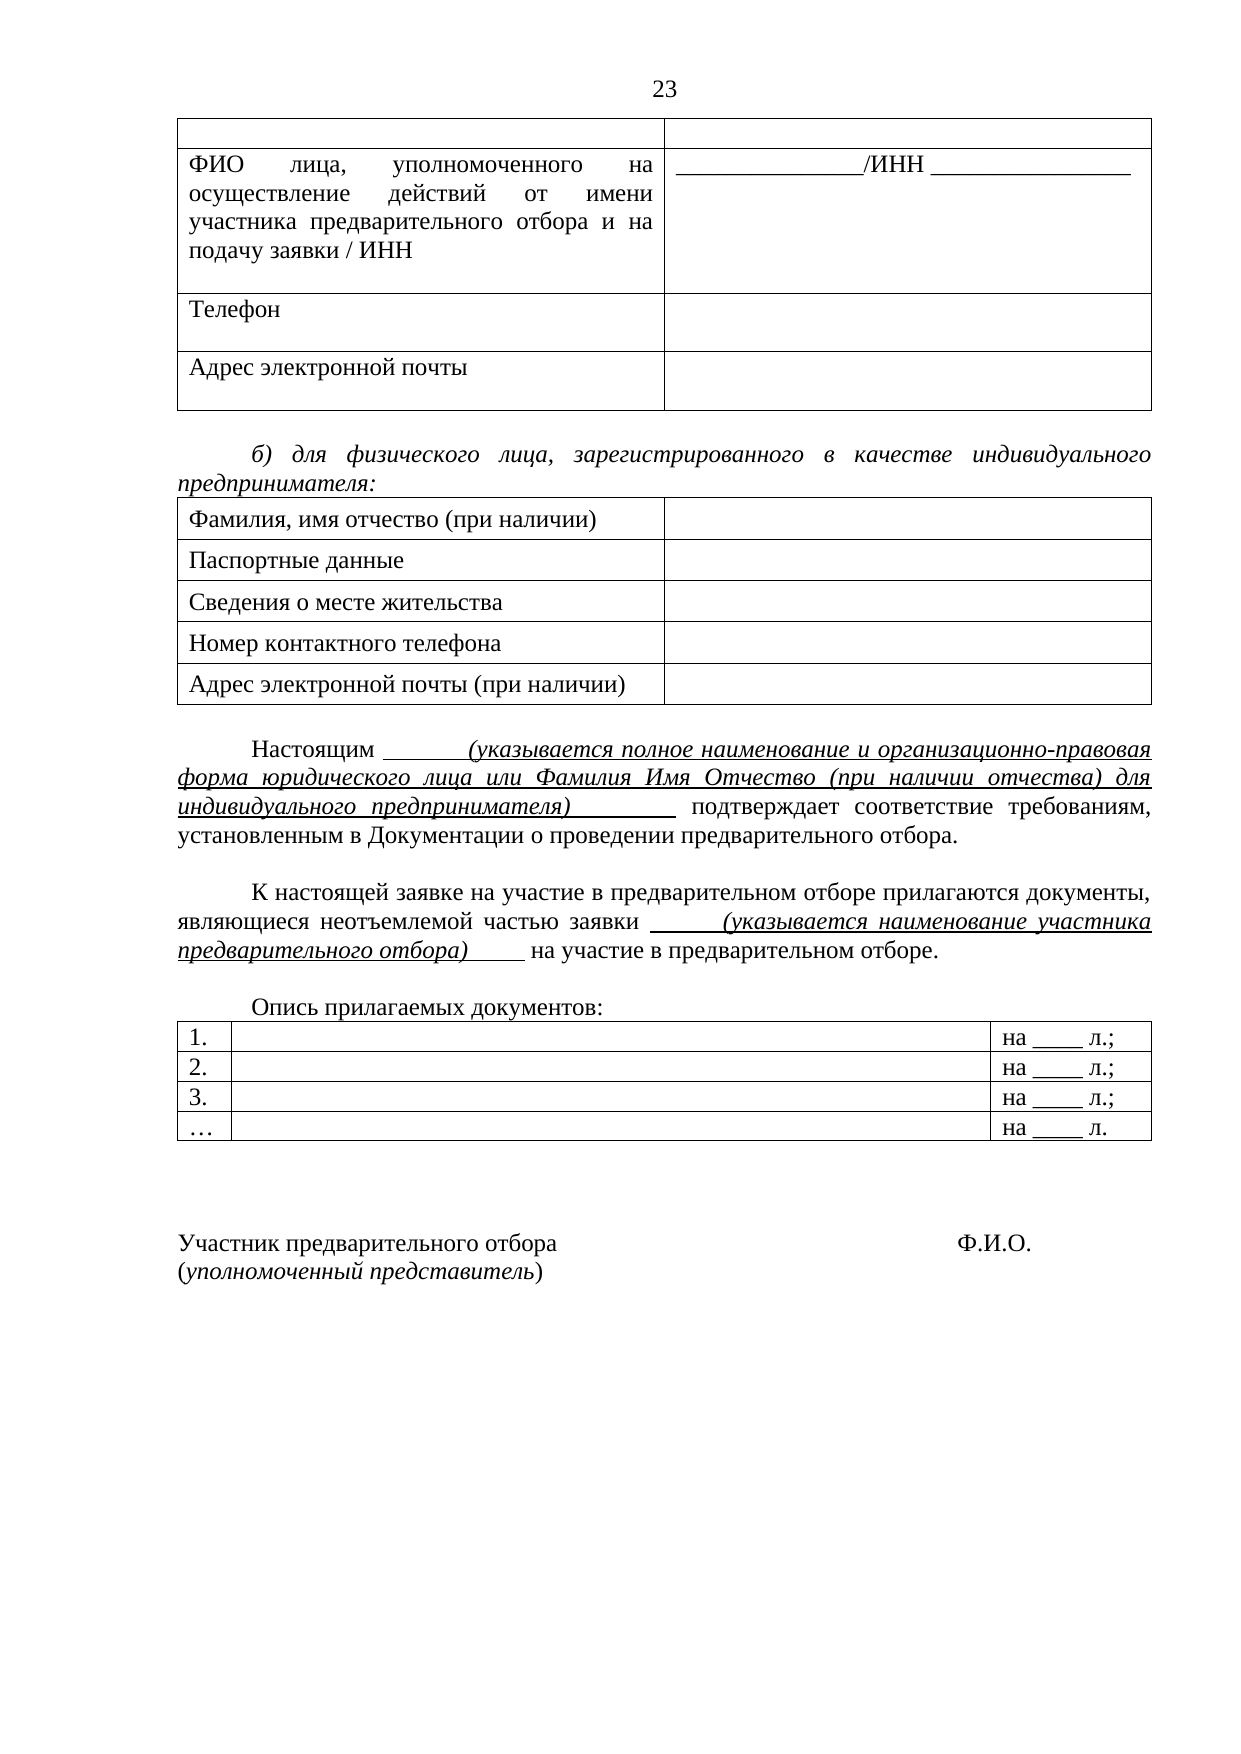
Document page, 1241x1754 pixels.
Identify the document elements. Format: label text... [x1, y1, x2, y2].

table_header на ____ л.; [991, 1022, 1151, 1051]
table_cell 2. [178, 1052, 231, 1081]
table_cell на ____ л.; [991, 1082, 1151, 1111]
table_cell [665, 664, 1151, 704]
text Участник предварительного отбора Ф.И.О. [177, 1228, 1152, 1256]
table_cell Паспортные данные [178, 540, 664, 580]
table_cell [232, 1112, 990, 1140]
table_cell Телефон [178, 294, 664, 351]
table_cell Номер контактного телефона [178, 622, 664, 662]
table_header Фамилия, имя отчество (при наличии) [178, 498, 664, 538]
table_cell Адрес электронной почты (при наличии) [178, 664, 664, 704]
table_cell [665, 540, 1151, 580]
table_cell [665, 294, 1151, 351]
table_cell Адрес электронной почты [178, 352, 664, 410]
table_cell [178, 119, 664, 148]
text Настоящим (указывается полное наименование и организационно-правовая форма юридического лица или Фамилия Имя Отчество (при наличии отчества) для индивидуального предпринимателя) подтверждает соответствие требованиям, установленным в Документации о проведении предварительного отбора. [177, 734, 1152, 787]
table_cell ФИО лица, уполномоченного на осуществление действий от имени участника предварительного отбора и на подачу заявки / ИНН [178, 149, 664, 293]
table_cell на ____ л. [991, 1112, 1151, 1140]
table_cell [665, 352, 1151, 410]
table_cell 3. [178, 1082, 231, 1111]
table_header [665, 498, 1151, 538]
table_cell _______________/ИНН ________________ [665, 149, 1151, 293]
table_header [232, 1022, 990, 1051]
table_cell [665, 622, 1151, 662]
table_cell [232, 1082, 990, 1111]
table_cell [665, 119, 1151, 148]
table_cell на ____ л.; [991, 1052, 1151, 1081]
text (уполномоченный представитель) [177, 1256, 1152, 1285]
text Настоящим (указывается полное наименование и организационно-правовая форма юридического лица или Фамилия Имя Отчество (при наличии отчества) для индивидуального предпринимателя) подтверждает соответствие требованиям, установленным в Документации о проведении предварительного отбора. [177, 788, 1152, 849]
text Опись прилагаемых документов: [177, 992, 1152, 1021]
text б) для физического лица, зарегистрированного в качестве индивидуального предпринимателя: [177, 439, 1152, 497]
table_cell [232, 1052, 990, 1081]
table_cell … [178, 1112, 231, 1140]
table_header 1. [178, 1022, 231, 1051]
table_cell Сведения о месте жительства [178, 581, 664, 621]
text К настоящей заявке на участие в предварительном отборе прилагаются документы, являющиеся неотъемлемой частью заявки (указывается наименование участника предварительного отбора) на участие в предварительном отборе. [177, 877, 1152, 964]
table_cell [665, 581, 1151, 621]
